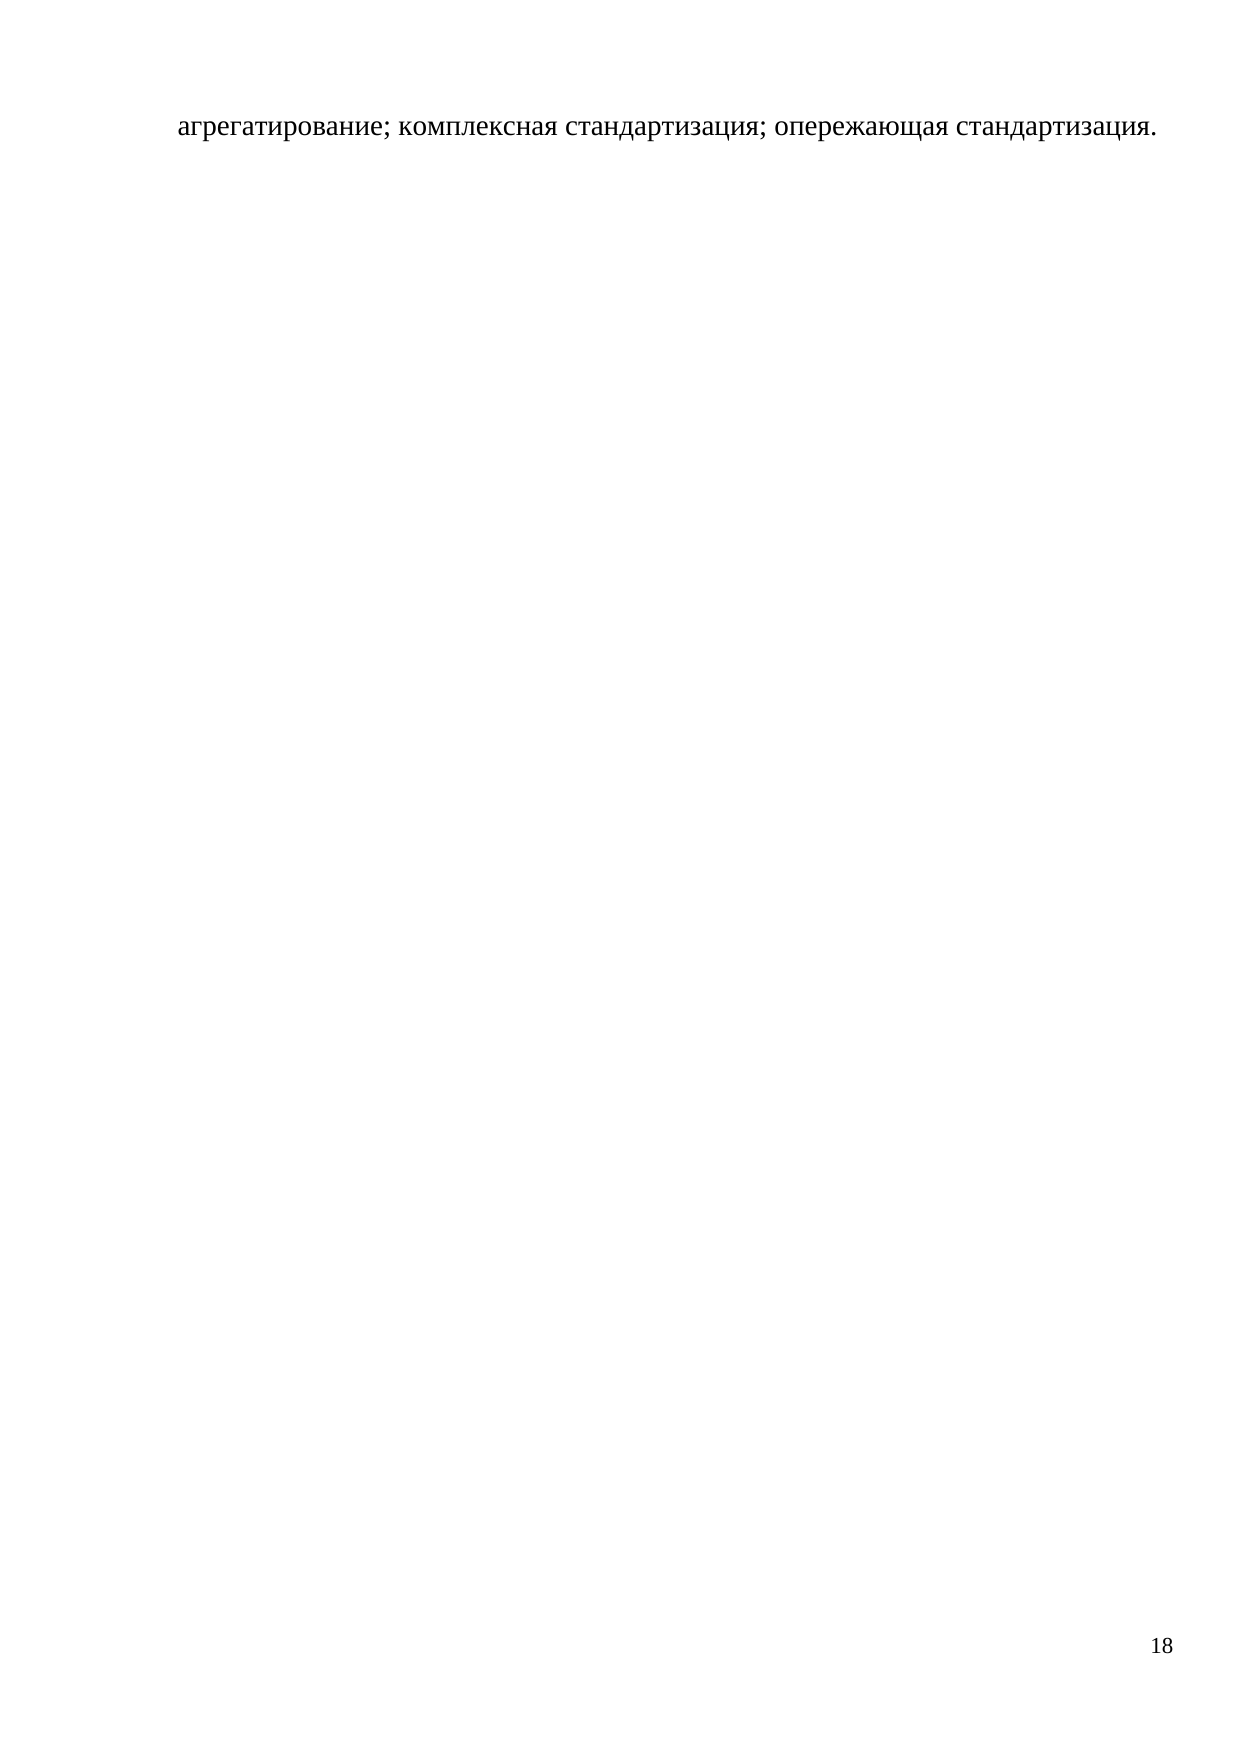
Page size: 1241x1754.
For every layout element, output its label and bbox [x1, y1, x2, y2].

text [177, 108, 1181, 142]
